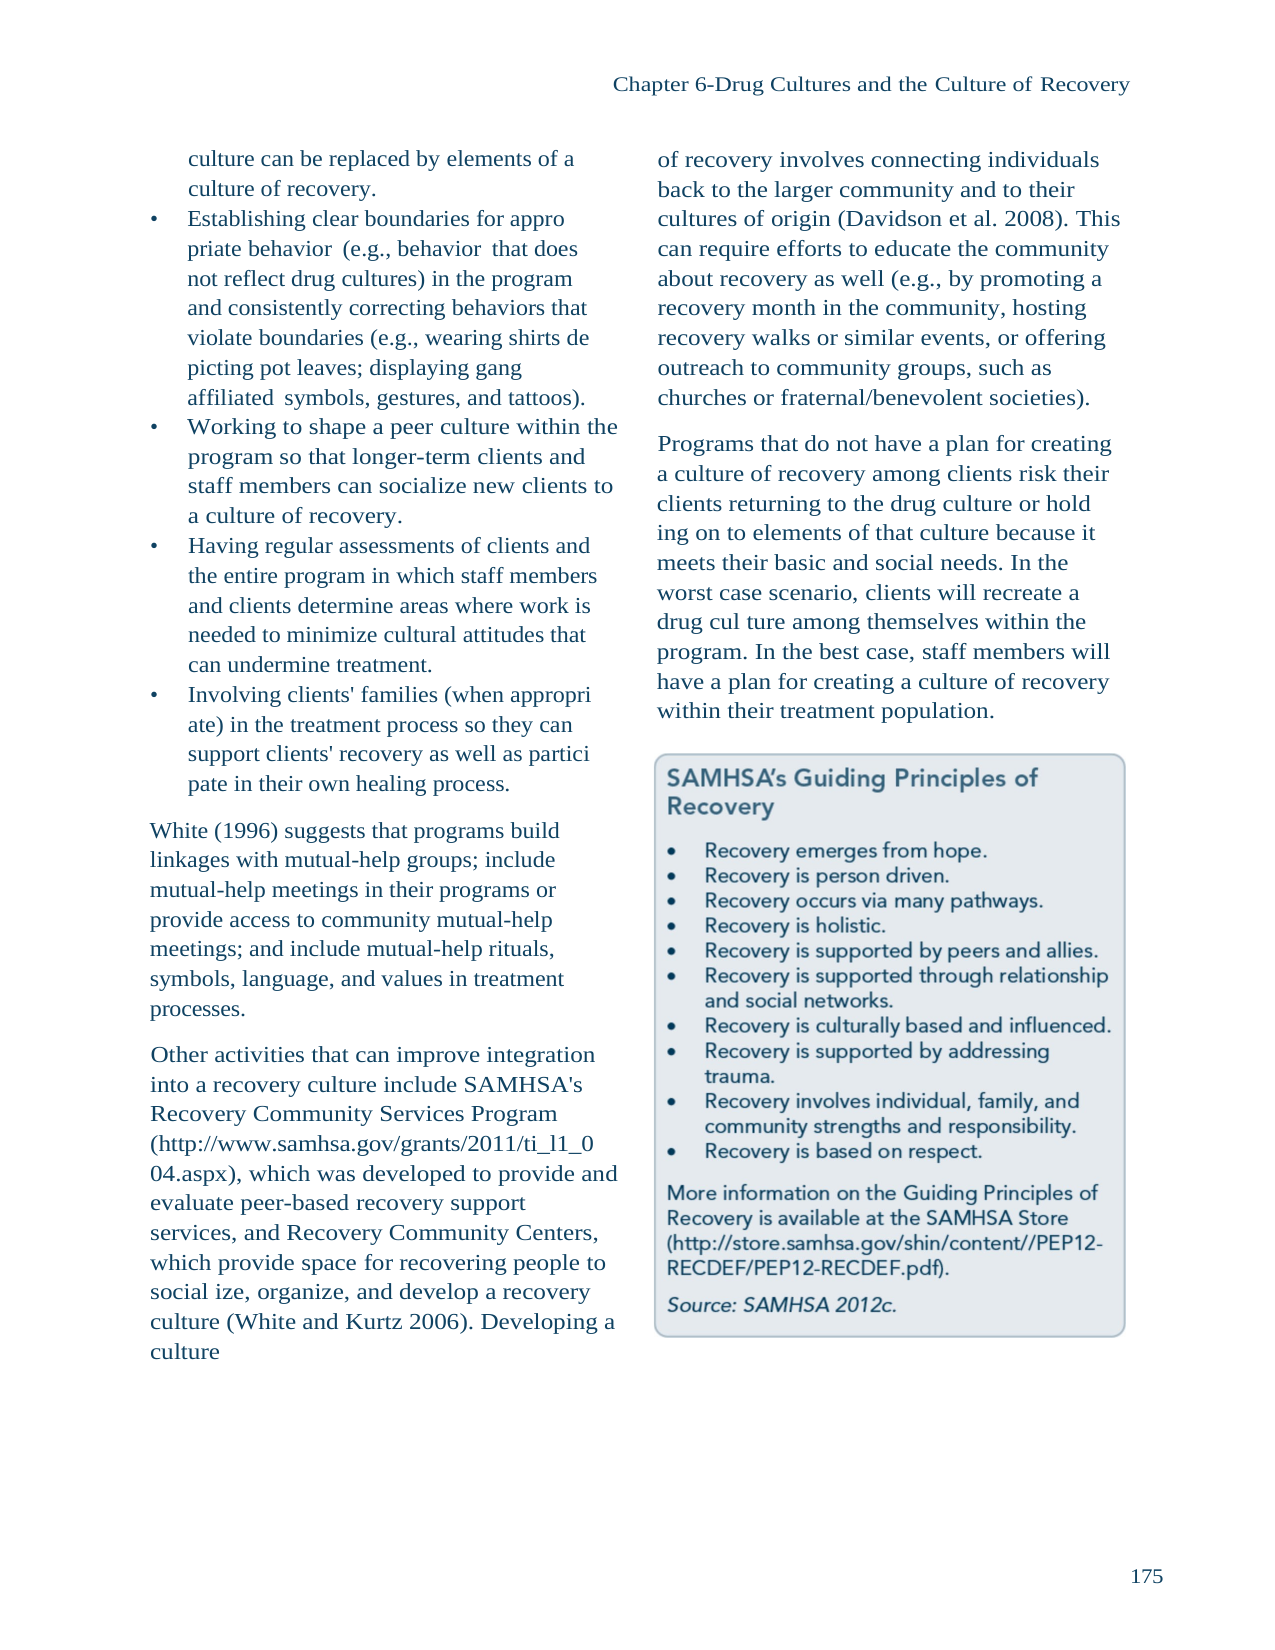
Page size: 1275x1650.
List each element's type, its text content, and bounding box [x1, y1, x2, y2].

picture [653, 753, 1126, 1338]
list Having regular assessments of clients and the entire program in which staff members and clients determine areas where work is needed to minimize cultural attitudes that can undermine treatment. [150, 532, 616, 678]
list Working to shape a peer culture within the program so that longer-term clients and staff members can socialize new clients to a culture of recovery. [150, 413, 618, 529]
text Chapter 6-Drug Cultures and the Culture of Recovery [613, 72, 1275, 96]
list Involving clients' families (when appropri­ ate) in the treatment process so they can support clients' recovery as well as partici­ pate in their own healing process. [150, 681, 611, 796]
text 175 [0, 1564, 1164, 1588]
list Establishing clear boundaries for appro­ priate behavior (e.g., behavior that does not reflect drug cultures) in the program and consistently correcting behaviors that violate boundaries (e.g., wearing shirts de­ picting pot leaves; displaying gang­ affiliated symbols, gestures, and tattoos). [150, 205, 610, 410]
text Other activities that can improve integration into a recovery culture include SAMHSA's Recovery Community Services Program (http://www.samhsa.gov/grants/2011/ti_l1_0 04.aspx), which was developed to provide and evaluate peer-based recovery support services, and Recovery Community Centers, which provide space for recovering people to social­ ize, organize, and develop a recovery culture (White and Kurtz 2006). Developing a culture [150, 1041, 618, 1364]
text culture can be replaced by elements of a culture of recovery. [188, 146, 618, 202]
text White (1996) suggests that programs build linkages with mutual-help groups; include mutual-help meetings in their programs or provide access to community mutual-help meetings; and include mutual-help rituals, symbols, language, and values in treatment processes. [149, 817, 574, 1021]
text of recovery involves connecting individuals back to the larger community and to their cultures of origin (Davidson et al. 2008). This can require efforts to educate the community about recovery as well (e.g., by promoting a recovery month in the community, hosting recovery walks or similar events, or offering outreach to community groups, such as churches or fraternal/benevolent societies). [657, 146, 1140, 410]
text Programs that do not have a plan for creating a culture of recovery among clients risk their clients returning to the drug culture or hold­ ing on to elements of that culture because it meets their basic and social needs. In the worst case scenario, clients will recreate a drug cul­ ture among themselves within the program. In the best case, staff members will have a plan for creating a culture of recovery within their treatment population. [657, 430, 1126, 724]
